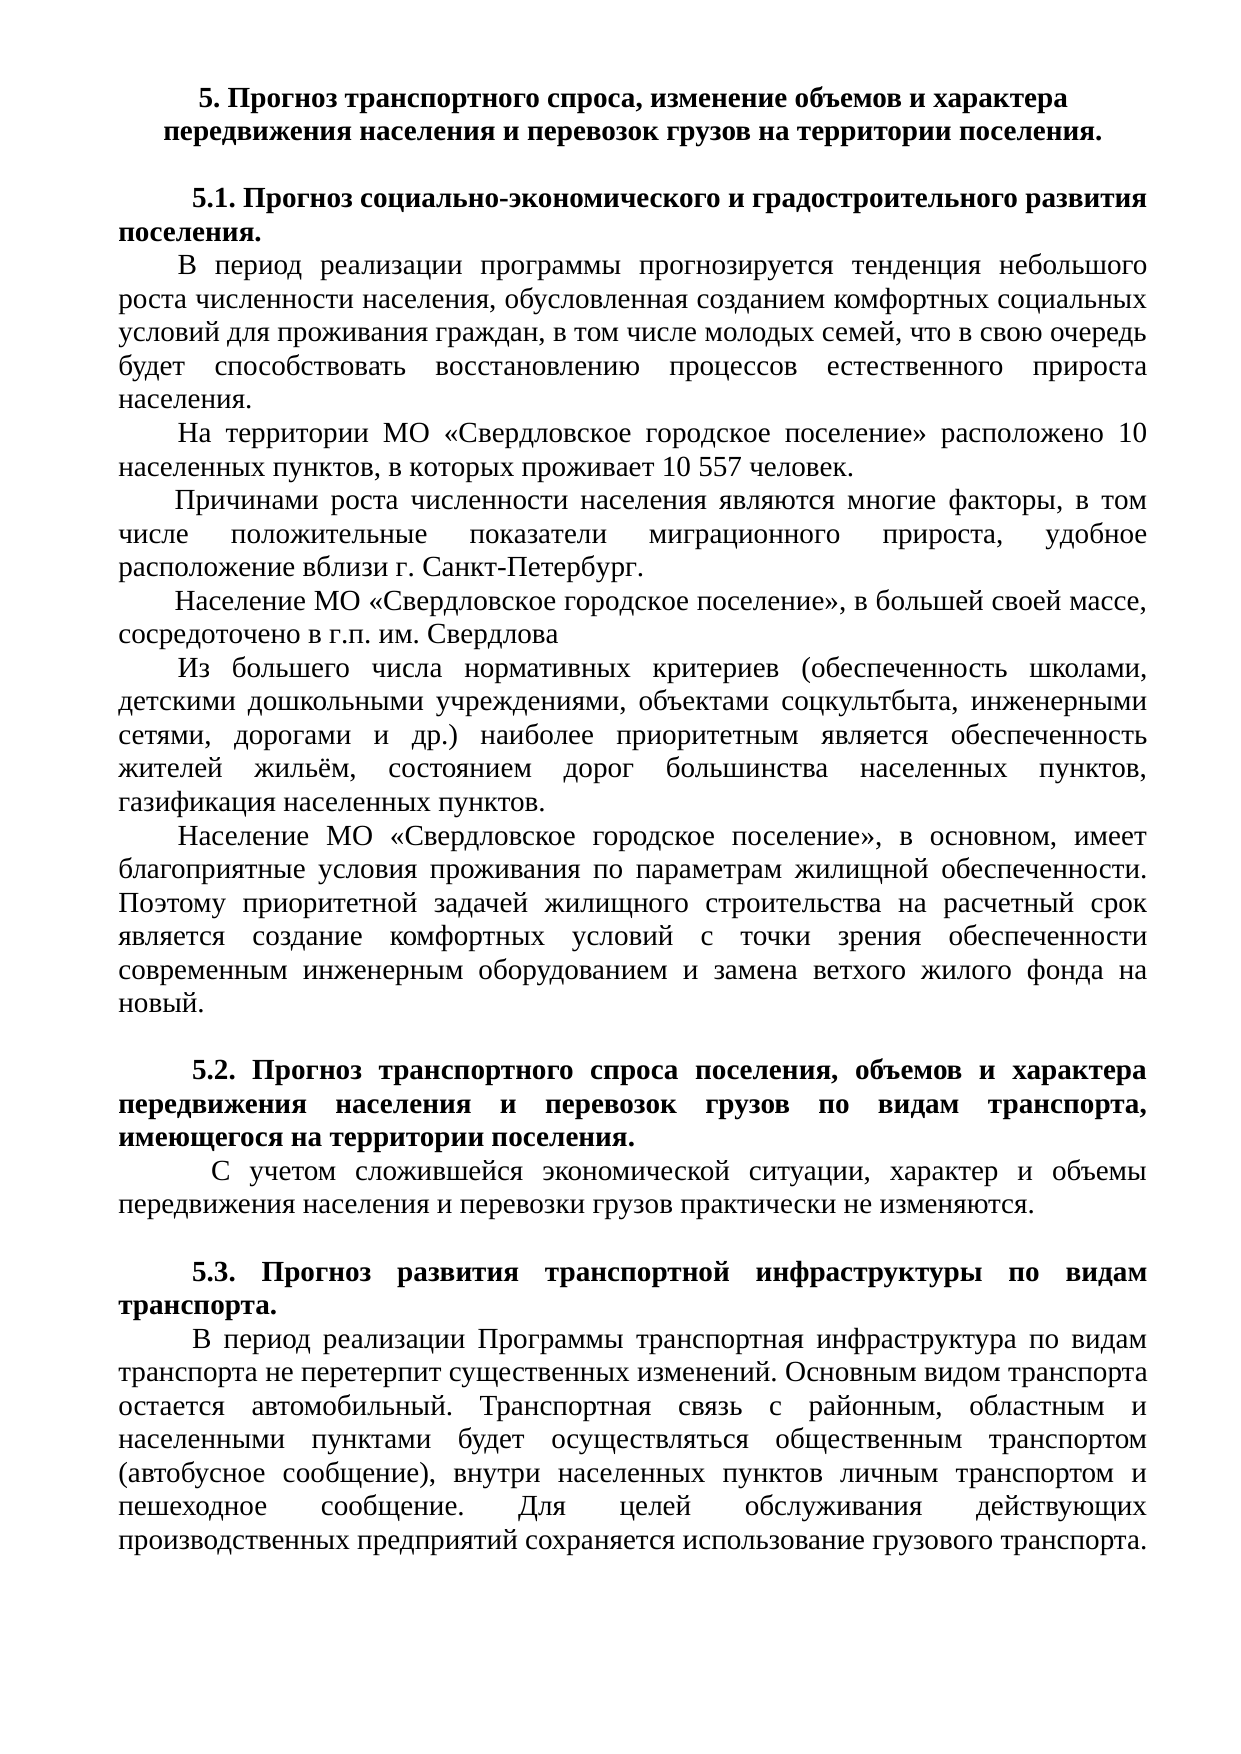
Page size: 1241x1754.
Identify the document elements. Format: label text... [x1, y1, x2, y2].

text Из большего числа нормативных критериев (обеспеченность школами, детскими дошкольными учреждениями, объектами соцкультбыта, инженерными сетями, дорогами и др.) наиболее приоритетным является обеспеченность жителей жильём, состоянием дорог большинства населенных пунктов, газификация населенных пунктов. [118, 650, 1148, 818]
text 5.2. Прогноз транспортного спроса поселения, объемов и характера передвижения населения и перевозок грузов по видам транспорта, имеющегося на территории поселения. [118, 1052, 1148, 1153]
text С учетом сложившейся экономической ситуации, характер и объемы передвижения населения и перевозки грузов практически не изменяются. [118, 1153, 1148, 1220]
text 5. Прогноз транспортного спроса, изменение объемов и характера передвижения населения и перевозок грузов на территории поселения. [118, 80, 1148, 147]
text В период реализации программы прогнозируется тенденция небольшого роста численности населения, обусловленная созданием комфортных социальных условий для проживания граждан, в том числе молодых семей, что в свою очередь будет способствовать восстановлению процессов естественного прироста населения. [118, 247, 1148, 415]
text Население МО «Свердловское городское поселение», в основном, имеет благоприятные условия проживания по параметрам жилищной обеспеченности. Поэтому приоритетной задачей жилищного строительства на расчетный срок является создание комфортных условий с точки зрения обеспеченности современным инженерным оборудованием и замена ветхого жилого фонда на новый. [118, 818, 1148, 1019]
text В период реализации Программы транспортная инфраструктура по видам транспорта не перетерпит существенных изменений. Основным видом транспорта остается автомобильный. Транспортная связь с районным, областным и населенными пунктами будет осуществляться общественным транспортом (автобусное сообщение), внутри населенных пунктов личным транспортом и пешеходное сообщение. Для целей обслуживания действующих производственных предприятий сохраняется использование грузового транспорта. [118, 1321, 1148, 1556]
text Причинами роста численности населения являются многие факторы, в том числе положительные показатели миграционного прироста, удобное расположение вблизи г. Санкт-Петербург. [118, 482, 1148, 583]
text 5.1. Прогноз социально-экономического и градостроительного развития поселения. [118, 180, 1148, 247]
text Население МО «Свердловское городское поселение», в большей своей массе, сосредоточено в г.п. им. Свердлова [118, 583, 1148, 650]
text На территории МО «Свердловское городское поселение» расположено 10 населенных пунктов, в которых проживает 10 557 человек. [118, 415, 1148, 482]
text 5.3. Прогноз развития транспортной инфраструктуры по видам транспорта. [118, 1254, 1148, 1321]
